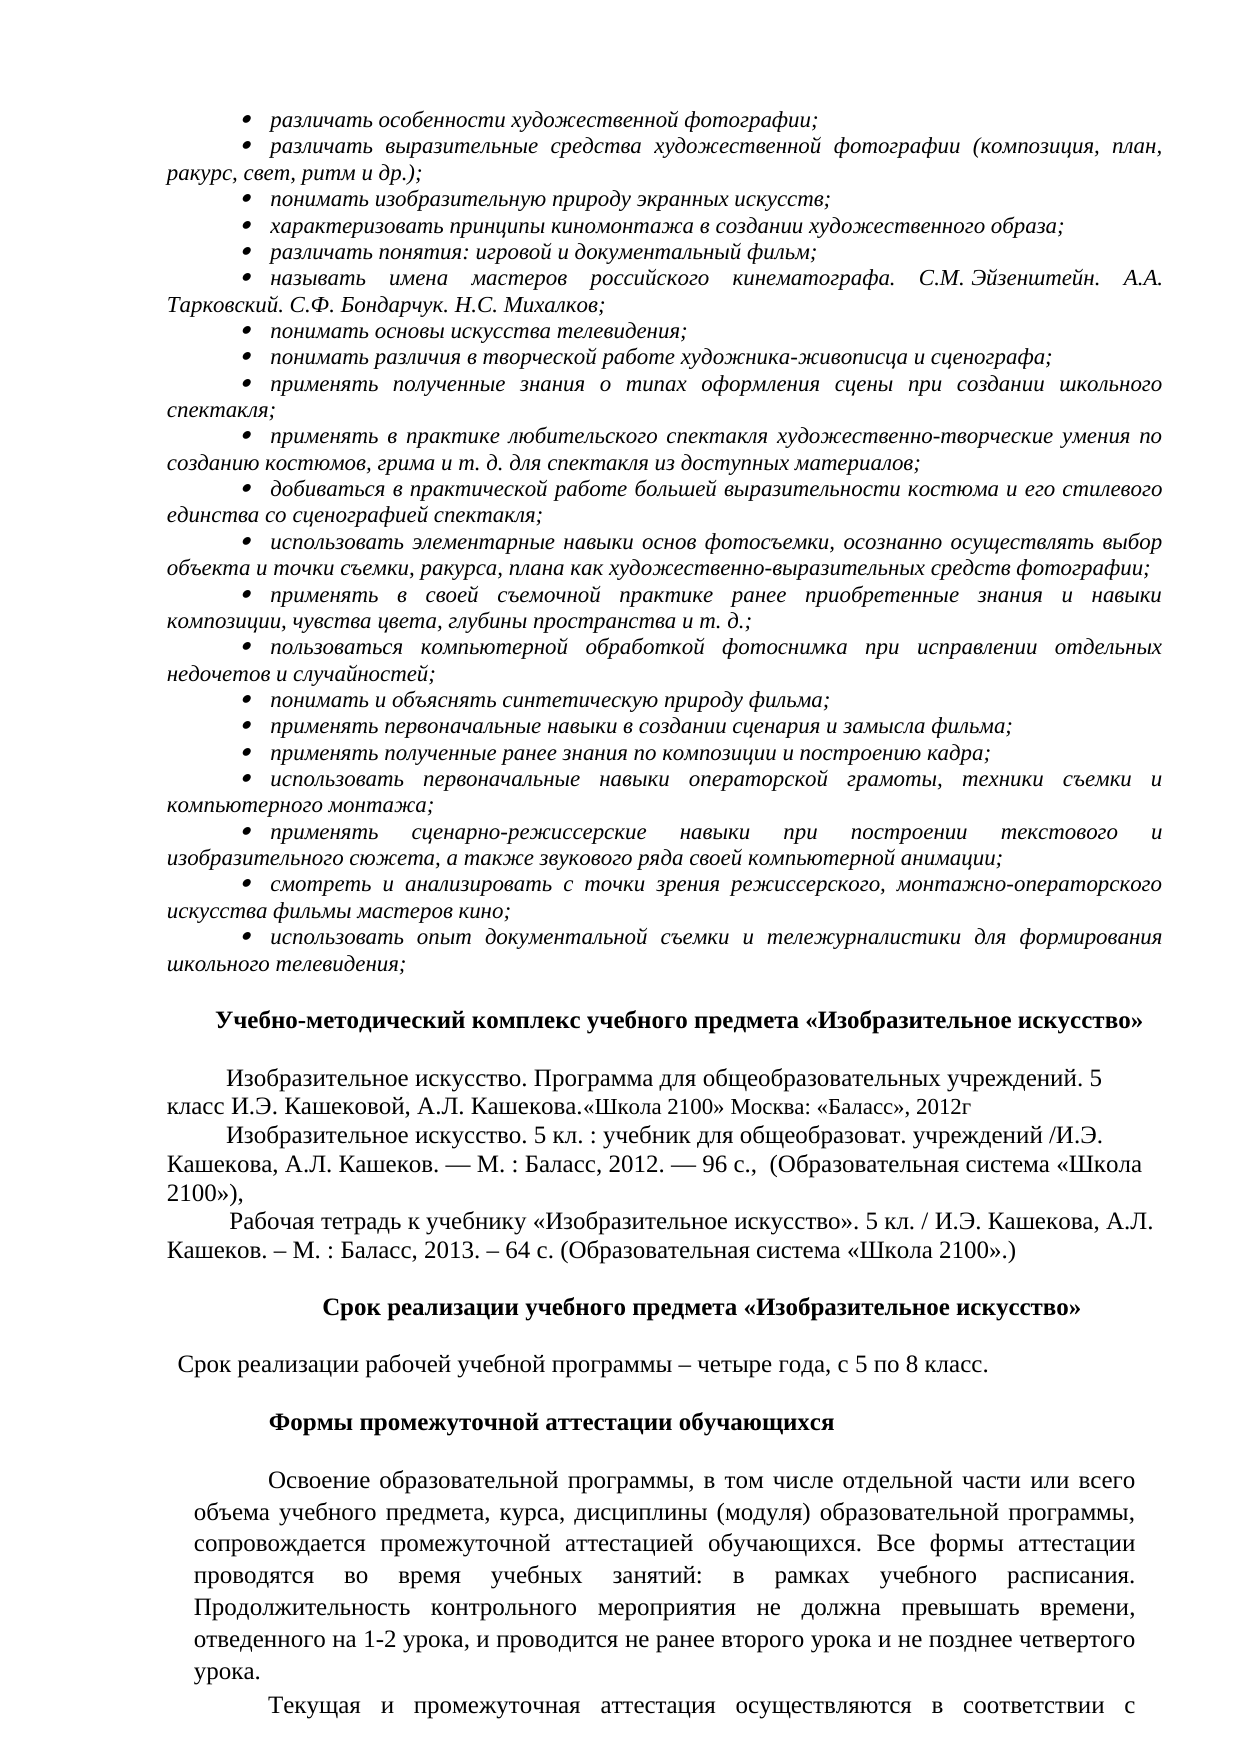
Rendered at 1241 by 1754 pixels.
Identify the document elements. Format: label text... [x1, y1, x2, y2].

list понимать изобразительную природу экранных искусств; [167, 185, 1163, 212]
list использовать опыт документальной съемки и тележурналистики для формирования школьного телевидения; [167, 923, 1163, 976]
list различать выразительные средства художественной фотографии (композиция, план, ракурс, свет, ритм и др.); [167, 133, 1163, 185]
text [194, 1691, 1136, 1719]
list использовать элементарные навыки основ фотосъемки, осознанно осуществлять выбор объекта и точки съемки, ракурса, плана как художественно-выразительных средств фотографии; [167, 528, 1163, 581]
list применять первоначальные навыки в создании сценария и замысла фильма; [167, 712, 1163, 739]
list различать особенности художественной фотографии; [167, 106, 1163, 133]
text Изобразительное искусство. Программа для общеобразовательных учреждений. 5 класс И.Э. Кашековой, А.Л. Кашекова.«Школа 2100» Москва: «Баласс», 2012г [167, 1063, 1163, 1120]
list смотреть и анализировать с точки зрения режиссерского, монтажно-операторского искусства фильмы мастеров кино; [167, 871, 1163, 923]
list применять в своей съемочной практике ранее приобретенные знания и навыки композиции, чувства цвета, глубины пространства и т. д.; [167, 581, 1163, 633]
text Освоение образовательной программы, в том числе отдельной части или всего объема учебного предмета, курса, дисциплины (модуля) образовательной программы, сопровождается промежуточной аттестацией обучающихся. Все формы аттестации проводятся во время учебных занятий: в рамках учебного расписания. Продолжительность контрольного мероприятия не должна превышать времени, отведенного на 1-2 урока, и проводится не ранее второго урока и не позднее четвертого урока. [194, 1465, 1136, 1685]
list характеризовать принципы киномонтажа в создании художественного образа; [167, 212, 1163, 238]
text Срок реализации рабочей учебной программы – четыре года, с 5 по 8 класс. [177, 1350, 1163, 1378]
text Формы промежуточной аттестации обучающихся [269, 1407, 1163, 1436]
subtitle Учебно-методический комплекс учебного предмета «Изобразительное искусство» [215, 1005, 1163, 1034]
list применять полученные ранее знания по композиции и построению кадра; [167, 739, 1163, 765]
list понимать и объяснять синтетическую природу фильма; [167, 686, 1163, 712]
list применять сценарно-режиссерские навыки при построении текстового и изобразительного сюжета, а также звукового ряда своей компьютерной анимации; [167, 818, 1163, 871]
list понимать основы искусства телевидения; [167, 317, 1163, 343]
list понимать различия в творческой работе художника-живописца и сценографа; [167, 343, 1163, 370]
list пользоваться компьютерной обработкой фотоснимка при исправлении отдельных недочетов и случайностей; [167, 633, 1163, 686]
list применять полученные знания о типах оформления сцены при создании школьного спектакля; [167, 370, 1163, 422]
list называть имена мастеров российского кинематографа. С.М. Эйзенштейн. А.А. Тарковский. С.Ф. Бондарчук. Н.С. Михалков; [167, 264, 1163, 317]
subtitle Срок реализации учебного предмета «Изобразительное искусство» [322, 1293, 1163, 1321]
list использовать первоначальные навыки операторской грамоты, техники съемки и компьютерного монтажа; [167, 765, 1163, 818]
list добиваться в практической работе большей выразительности костюма и его стилевого единства со сценографией спектакля; [167, 475, 1163, 528]
text Изобразительное искусство. 5 кл. : учебник для общеобразоват. учреждений /И.Э. Кашекова, А.Л. Кашеков. — М. : Баласс, 2012. — 96 с., (Образовательная система «Школа 2100»), Рабочая тетрадь к учебнику «Изобразительное искусство». 5 кл. / И.Э. Кашекова, А.Л. Кашеков. – М. : Баласс, 2013. – 64 с. (Образовательная система «Школа 2100».) [167, 1120, 1163, 1264]
list различать понятия: игровой и документальный фильм; [167, 238, 1163, 264]
list применять в практике любительского спектакля художественно-творческие умения по созданию костюмов, грима и т. д. для спектакля из доступных материалов; [167, 422, 1163, 475]
